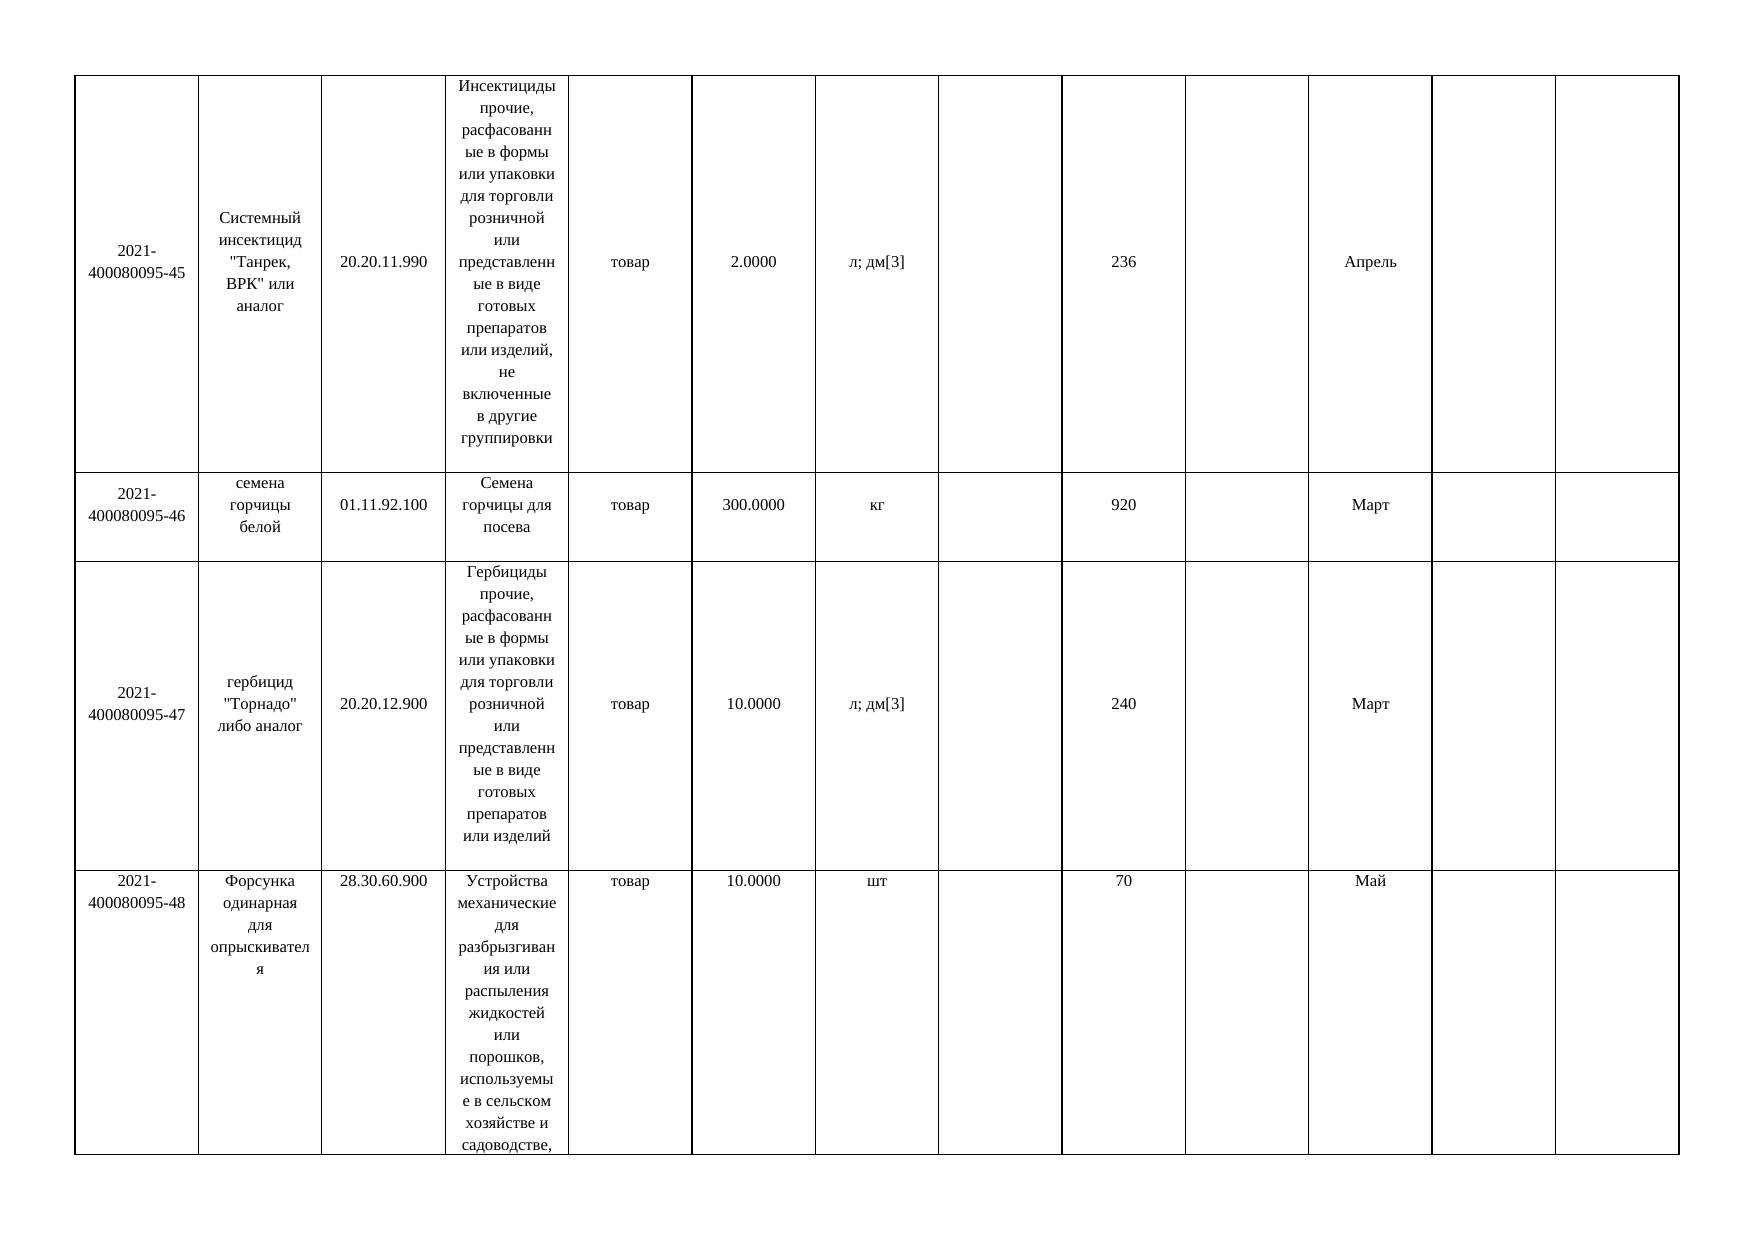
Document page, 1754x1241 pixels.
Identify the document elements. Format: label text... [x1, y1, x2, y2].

table_cell [1186, 562, 1308, 870]
table_cell [1433, 562, 1555, 870]
table_cell товар [569, 871, 691, 1154]
table_cell 240 [1063, 562, 1185, 870]
table_cell 10.0000 [693, 562, 815, 870]
table_cell 2021-400080095-45 [76, 76, 198, 472]
table_cell 236 [1063, 76, 1185, 472]
table_cell 01.11.92.100 [322, 473, 445, 561]
table_cell [1186, 871, 1308, 1154]
table_cell 920 [1063, 473, 1185, 561]
table_cell 28.30.60.900 [322, 871, 445, 1154]
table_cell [446, 871, 568, 1154]
table_cell 2021-400080095-48 [76, 871, 198, 1154]
table_cell Семена горчицы для посева [446, 473, 568, 561]
table_cell товар [569, 473, 691, 561]
table_cell Инсектициды прочие, расфасованные в формы или упаковки для торговли розничной или представленные в виде готовых препаратов или изделий, не включенные в другие группировки [446, 76, 568, 472]
table_cell [1556, 562, 1678, 870]
table_cell кг [816, 473, 938, 561]
table_cell 300.0000 [693, 473, 815, 561]
table_cell [1433, 871, 1555, 1154]
table_cell шт [816, 871, 938, 1154]
table_cell [1433, 76, 1555, 472]
table_cell 2021-400080095-47 [76, 562, 198, 870]
table_cell Апрель [1309, 76, 1431, 472]
table_cell товар [569, 76, 691, 472]
table_cell Гербициды прочие, расфасованные в формы или упаковки для торговли розничной или представленные в виде готовых препаратов или изделий [446, 562, 568, 870]
table_cell гербицид "Торнадо" либо аналог [199, 562, 321, 870]
table_cell [1186, 473, 1308, 561]
table_cell 10.0000 [693, 871, 815, 1154]
table_cell 20.20.11.990 [322, 76, 445, 472]
table_cell л; дм[3] [816, 76, 938, 472]
table_cell Май [1309, 871, 1431, 1154]
table_cell [1186, 76, 1308, 472]
table_cell [939, 562, 1061, 870]
table_cell [939, 473, 1061, 561]
table_cell Системный инсектицид "Танрек, ВРК" или аналог [199, 76, 321, 472]
table_cell [1433, 473, 1555, 561]
table_cell товар [569, 562, 691, 870]
table_cell семена горчицы белой [199, 473, 321, 561]
table_cell [939, 76, 1061, 472]
table_cell 20.20.12.900 [322, 562, 445, 870]
table_cell [1556, 76, 1678, 472]
table_cell Март [1309, 562, 1431, 870]
table_cell л; дм[3] [816, 562, 938, 870]
table_cell 70 [1063, 871, 1185, 1154]
table_cell [1556, 473, 1678, 561]
table_cell [939, 871, 1061, 1154]
table_cell 2.0000 [693, 76, 815, 472]
table_cell [1556, 871, 1678, 1154]
table_cell Март [1309, 473, 1431, 561]
table_cell 2021-400080095-46 [76, 473, 198, 561]
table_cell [199, 871, 321, 1154]
